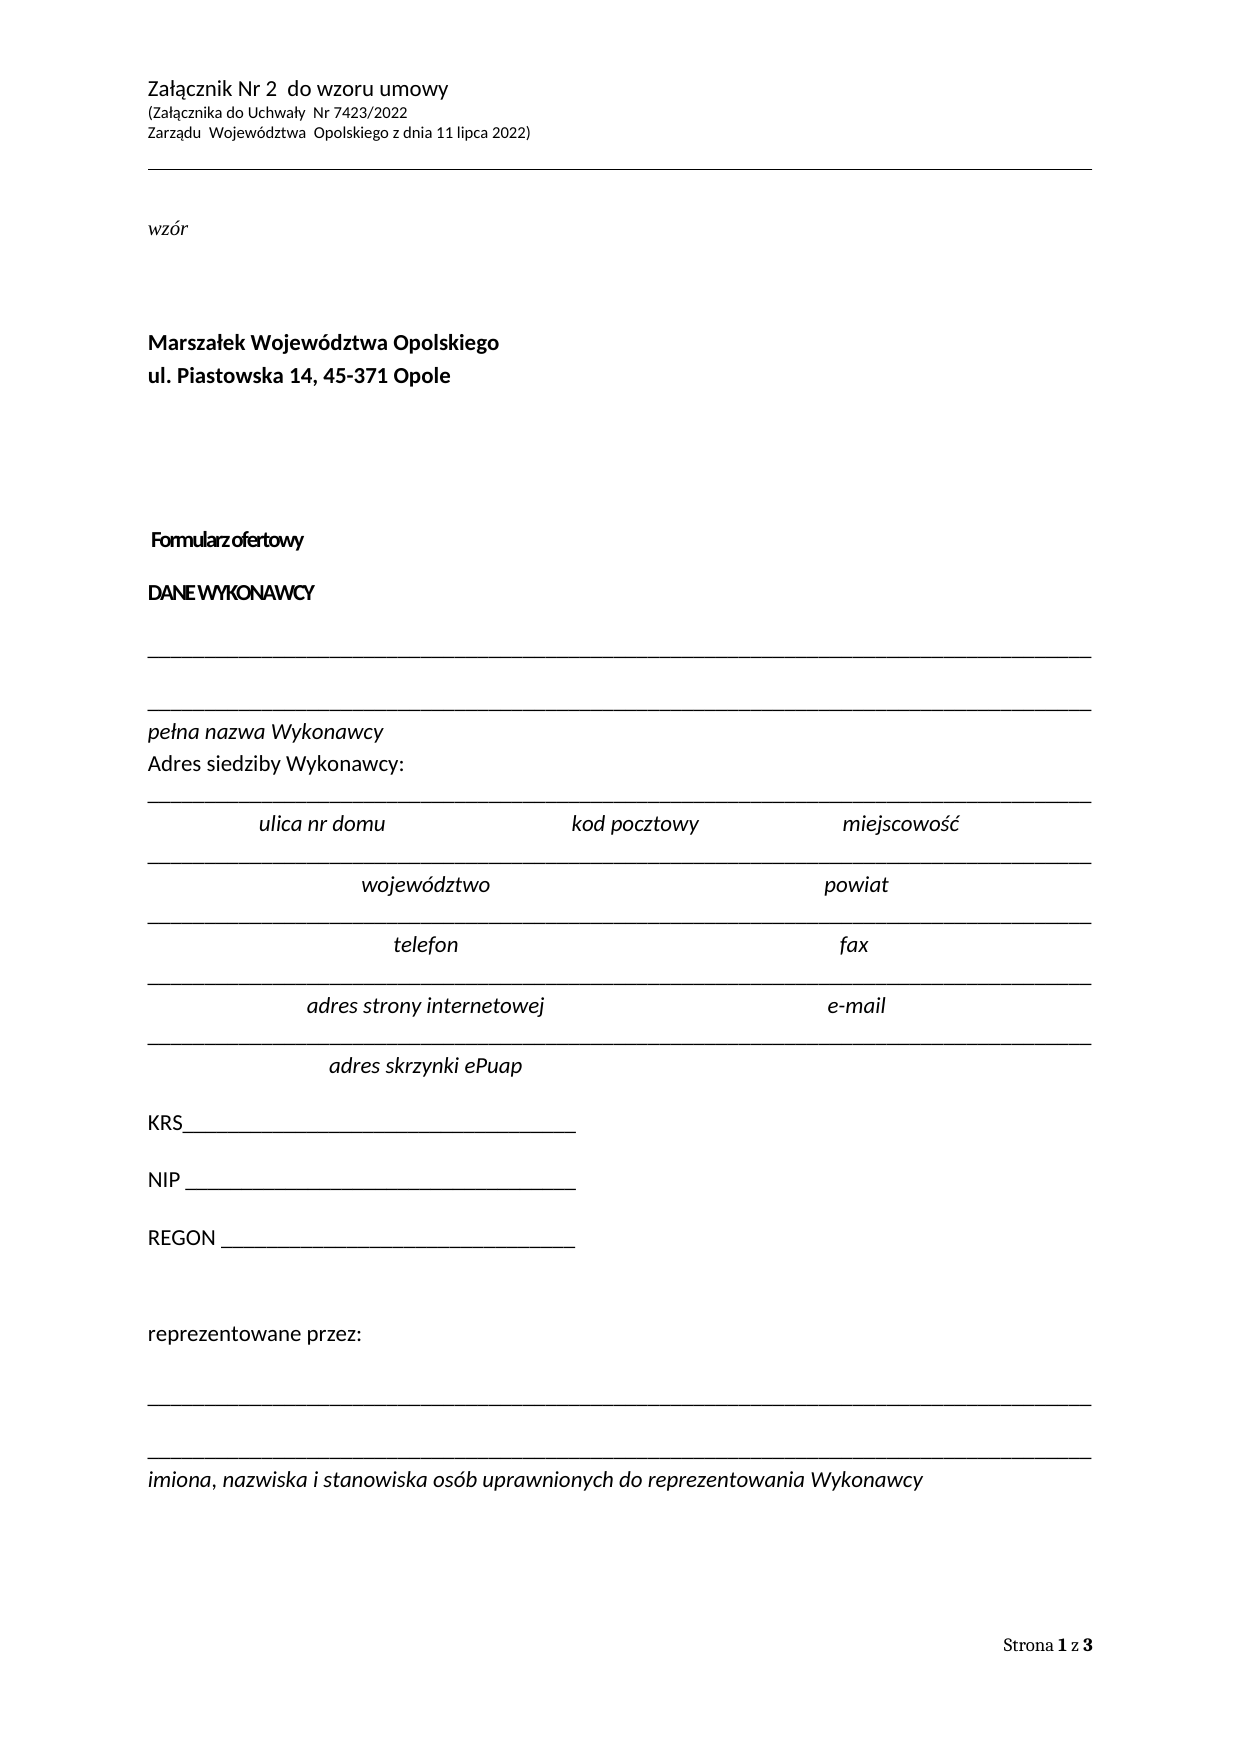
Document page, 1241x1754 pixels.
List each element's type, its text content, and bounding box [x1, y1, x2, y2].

text województwo powiat [148, 870, 1092, 898]
text ulica nr domu kod pocztowy miejscowość [148, 809, 1092, 838]
text DANE WYKONAWCY [148, 578, 1092, 606]
subtitle wzór [148, 216, 1092, 240]
text REGON [148, 1223, 1092, 1251]
text Marszałek Województwa Opolskiego [148, 323, 1092, 357]
text adres skrzynki ePuap [148, 1051, 1092, 1079]
text pełna nazwa Wykonawcy [148, 717, 1092, 745]
text Adres siedziby Wykonawcy: [148, 749, 1092, 777]
text KRS [148, 1108, 1092, 1136]
text ul. Piastowska 14, 45-371 Opole [148, 357, 1092, 390]
text NIP [148, 1166, 1092, 1194]
text adres strony internetowej e-mail [148, 991, 1092, 1019]
text imiona, nazwiska i stanowiska osób uprawnionych do reprezentowania Wykonawcy [148, 1465, 1092, 1493]
text Formularz ofertowy [148, 525, 1092, 553]
text telefon fax [148, 930, 1092, 958]
text reprezentowane przez: [148, 1319, 1092, 1347]
